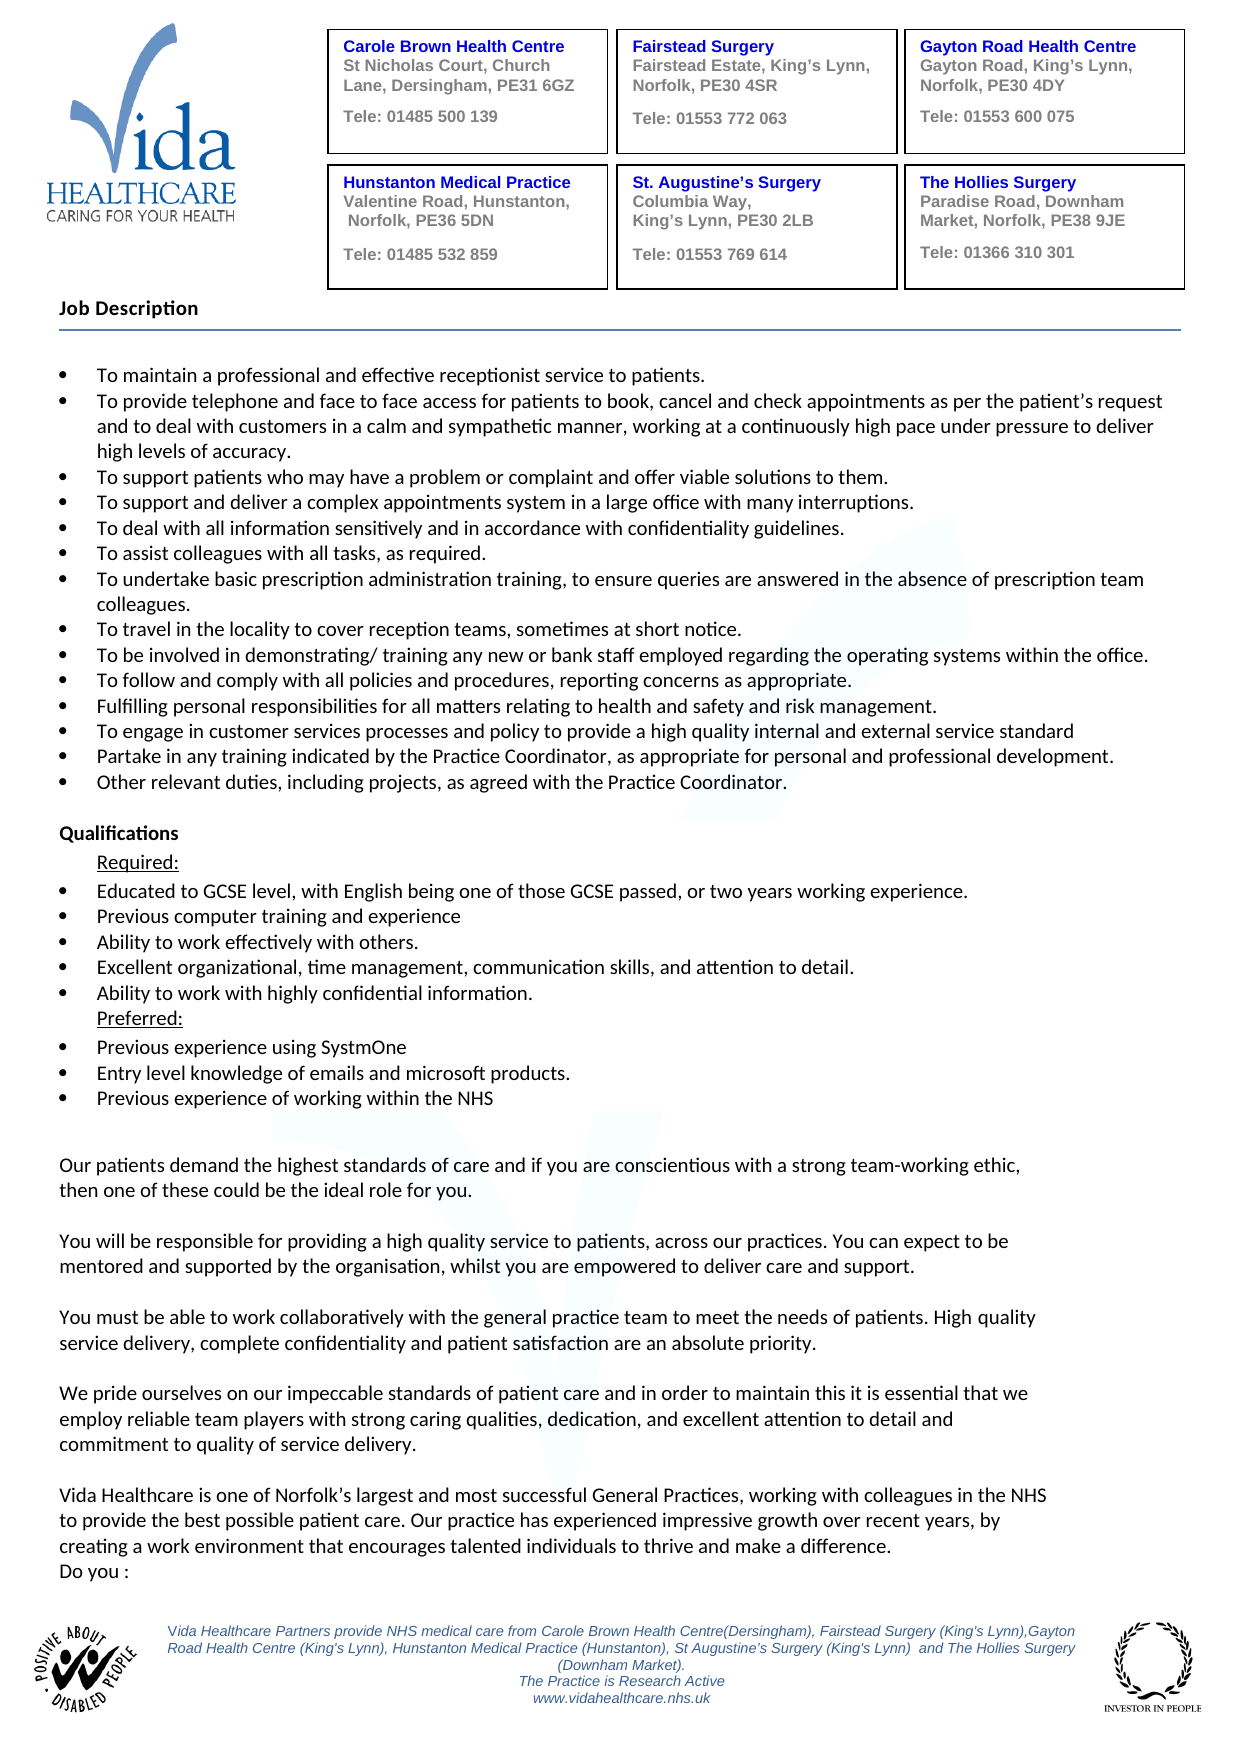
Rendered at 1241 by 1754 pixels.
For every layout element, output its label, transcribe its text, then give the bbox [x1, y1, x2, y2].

list Ability to work with highly confidential information. [59, 980, 1181, 1005]
text You will be responsible for providing a high quality service to patients, across our practices. You can expect to be mentored and supported by the organisation, whilst you are empowered to deliver care and support. [59, 1228, 1063, 1279]
list Previous computer training and experience [59, 904, 1181, 929]
list To assist colleagues with all tasks, as required. [59, 540, 1181, 566]
list To provide telephone and face to face access for patients to book, cancel and check appointments as per the patient’s request and to deal with customers in a calm and sympathetic manner, working at a continuously high pace under pressure to deliver high levels of accuracy. [59, 388, 1181, 464]
list Fulfilling personal responsibilities for all matters relating to health and safety and risk management. [59, 693, 1181, 718]
list To support patients who may have a problem or complaint and offer viable solutions to them. [59, 464, 1181, 489]
title Job Description [59, 295, 1181, 329]
list Previous experience of working within the NHS [59, 1085, 1181, 1111]
list To deal with all information sensitively and in accordance with confidentiality guidelines. [59, 515, 1181, 540]
list To engage in customer services processes and policy to provide a high quality internal and external service standard [59, 718, 1181, 744]
list Ability to work effectively with others. [59, 929, 1181, 954]
list Required: [97, 849, 1181, 874]
list To travel in the locality to cover reception teams, sometimes at short notice. [59, 617, 1181, 642]
picture [46, 23, 236, 222]
list Previous experience using SystmOne [59, 1034, 1181, 1060]
list Other relevant duties, including projects, as agreed with the Practice Coordinator. [59, 769, 1181, 794]
text Our patients demand the highest standards of care and if you are conscientious with a strong team-working ethic, then one of these could be the ideal role for you. [59, 1152, 1063, 1203]
list Excellent organizational, time management, communication skills, and attention to detail. [59, 954, 1181, 980]
list Entry level knowledge of emails and microsoft products. [59, 1060, 1181, 1085]
list Educated to GCSE level, with English being one of those GCSE passed, or two years working experience. [59, 878, 1181, 904]
list Preferred: [97, 1005, 1181, 1031]
text Vida Healthcare is one of Norfolk’s largest and most successful General Practices, working with colleagues in the NHS to provide the best possible patient care. Our practice has experienced impressive growth over recent years, by creating a work environment that encourages talented individuals to thrive and make a difference. [59, 1482, 1063, 1558]
list To support and deliver a complex appointments system in a large office with many interruptions. [59, 489, 1181, 515]
list To maintain a professional and effective receptionist service to patients. [59, 362, 1181, 388]
list To undertake basic prescription administration training, to ensure queries are answered in the absence of prescription team colleagues. [59, 566, 1181, 617]
text We pride ourselves on our impeccable standards of patient care and in order to maintain this it is essential that we employ reliable team players with strong caring qualities, dedication, and excellent attention to detail and commitment to quality of service delivery. [59, 1381, 1063, 1457]
text You must be able to work collaboratively with the general practice team to meet the needs of patients. High quality service delivery, complete confidentiality and patient satisfaction are an absolute priority. [59, 1304, 1063, 1355]
picture [31, 1622, 150, 1717]
picture [1104, 1622, 1202, 1712]
list To be involved in demonstrating/ training any new or bank staff employed regarding the operating systems within the office. [59, 642, 1181, 667]
list Qualifications [59, 820, 1181, 845]
text Do you : [59, 1558, 1063, 1584]
list Partake in any training indicated by the Practice Coordinator, as appropriate for personal and professional development. [59, 744, 1181, 769]
list To follow and comply with all policies and procedures, reporting concerns as appropriate. [59, 667, 1181, 693]
